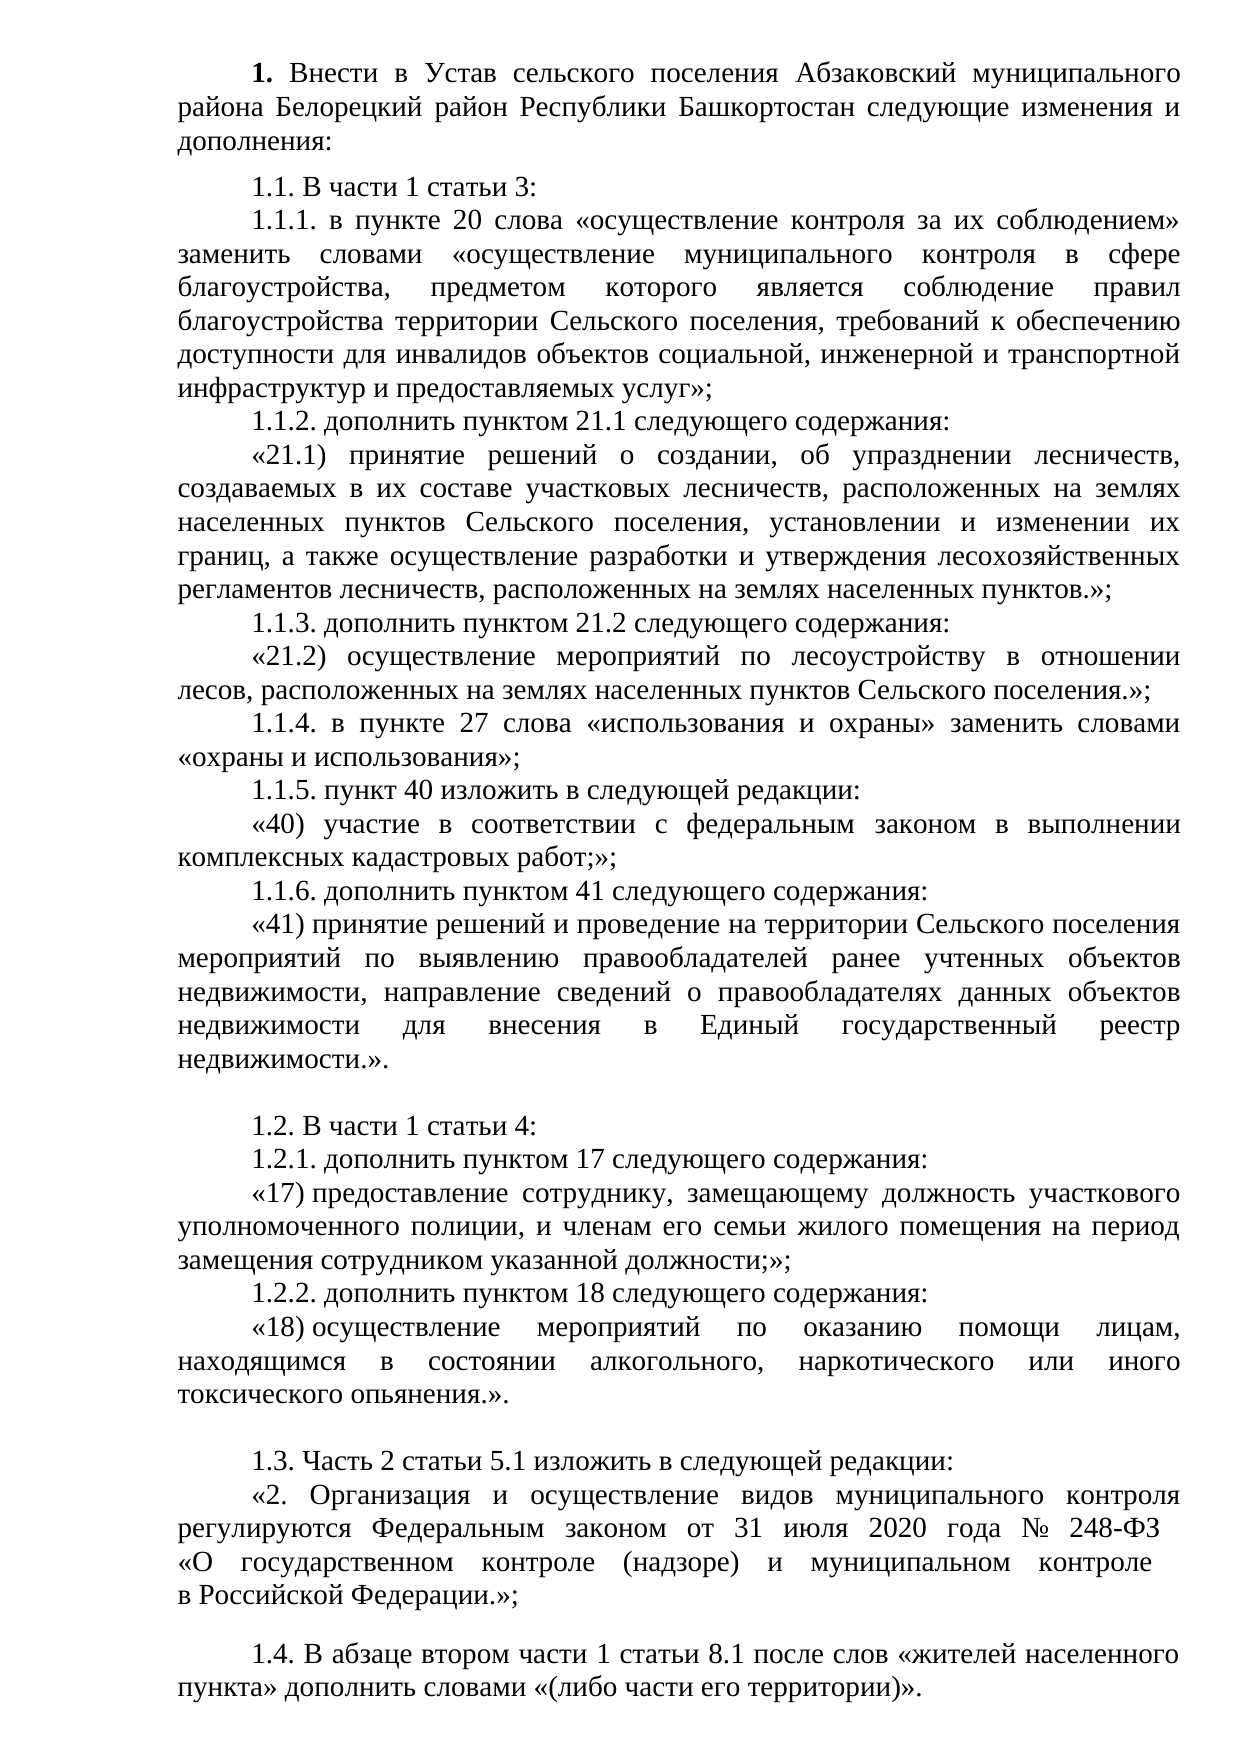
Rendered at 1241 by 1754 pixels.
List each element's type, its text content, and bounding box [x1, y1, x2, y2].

text 1.2.2. дополнить пунктом 18 следующего содержания: [177, 1276, 1181, 1309]
text 1.4. В абзаце втором части 1 статьи 8.1 после слов «жителей населенного пункта» дополнить словами «(либо части его территории)». [177, 1636, 1181, 1703]
text 1.1. В части 1 статьи 3: [177, 169, 1181, 202]
text «40) участие в соответствии с федеральным законом в выполнении комплексных кадастровых работ;»; [177, 806, 1181, 873]
text 1.2. В части 1 статьи 4: [177, 1108, 1181, 1141]
text «21.1) принятие решений о создании, об упразднении лесничеств, создаваемых в их составе участковых лесничеств, расположенных на землях населенных пунктов Сельского поселения, установлении и изменении их границ, а также осуществление разработки и утверждения лесохозяйственных регламентов лесничеств, расположенных на землях населенных пунктов.»; [177, 437, 1181, 605]
text 1.1.4. в пункте 27 слова «использования и охраны» заменить словами «охраны и использования»; [177, 705, 1181, 772]
text «18) осуществление мероприятий по оказанию помощи лицам, находящимся в состоянии алкогольного, наркотического или иного токсического опьянения.». [177, 1309, 1181, 1410]
text 1.1.6. дополнить пунктом 41 следующего содержания: [177, 873, 1181, 907]
text «41) принятие решений и проведение на территории Сельского поселения мероприятий по выявлению правообладателей ранее учтенных объектов недвижимости, направление сведений о правообладателях данных объектов недвижимости для внесения в Единый государственный реестр недвижимости.». [177, 907, 1181, 1074]
text 1.2.1. дополнить пунктом 17 следующего содержания: [177, 1141, 1181, 1175]
text 1.3. Часть 2 статьи 5.1 изложить в следующей редакции: [177, 1443, 1181, 1477]
text 1. Внести в Устав сельского поселения Абзаковский муниципального района Белорецкий район Республики Башкортостан следующие изменения и дополнения: [177, 56, 1181, 156]
text 1.1.5. пункт 40 изложить в следующей редакции: [177, 772, 1181, 806]
text «21.2) осуществление мероприятий по лесоустройству в отношении лесов, расположенных на землях населенных пунктов Сельского поселения.»; [177, 638, 1181, 705]
text 1.1.1. в пункте 20 слова «осуществление контроля за их соблюдением» заменить словами «осуществление муниципального контроля в сфере благоустройства, предметом которого является соблюдение правил благоустройства территории Сельского поселения, требований к обеспечению доступности для инвалидов объектов социальной, инженерной и транспортной инфраструктур и предоставляемых услуг»; [177, 202, 1181, 403]
text «17) предоставление сотруднику, замещающему должность участкового уполномоченного полиции, и членам его семьи жилого помещения на период замещения сотрудником указанной должности;»; [177, 1175, 1181, 1276]
text 1.1.2. дополнить пунктом 21.1 следующего содержания: [177, 403, 1181, 437]
text «2. Организация и осуществление видов муниципального контроля регулируются Федеральным законом от 31 июля 2020 года № 248-ФЗ «О государственном контроле (надзоре) и муниципальном контроле в Российской Федерации.»; [177, 1477, 1181, 1611]
text 1.1.3. дополнить пунктом 21.2 следующего содержания: [177, 605, 1181, 638]
